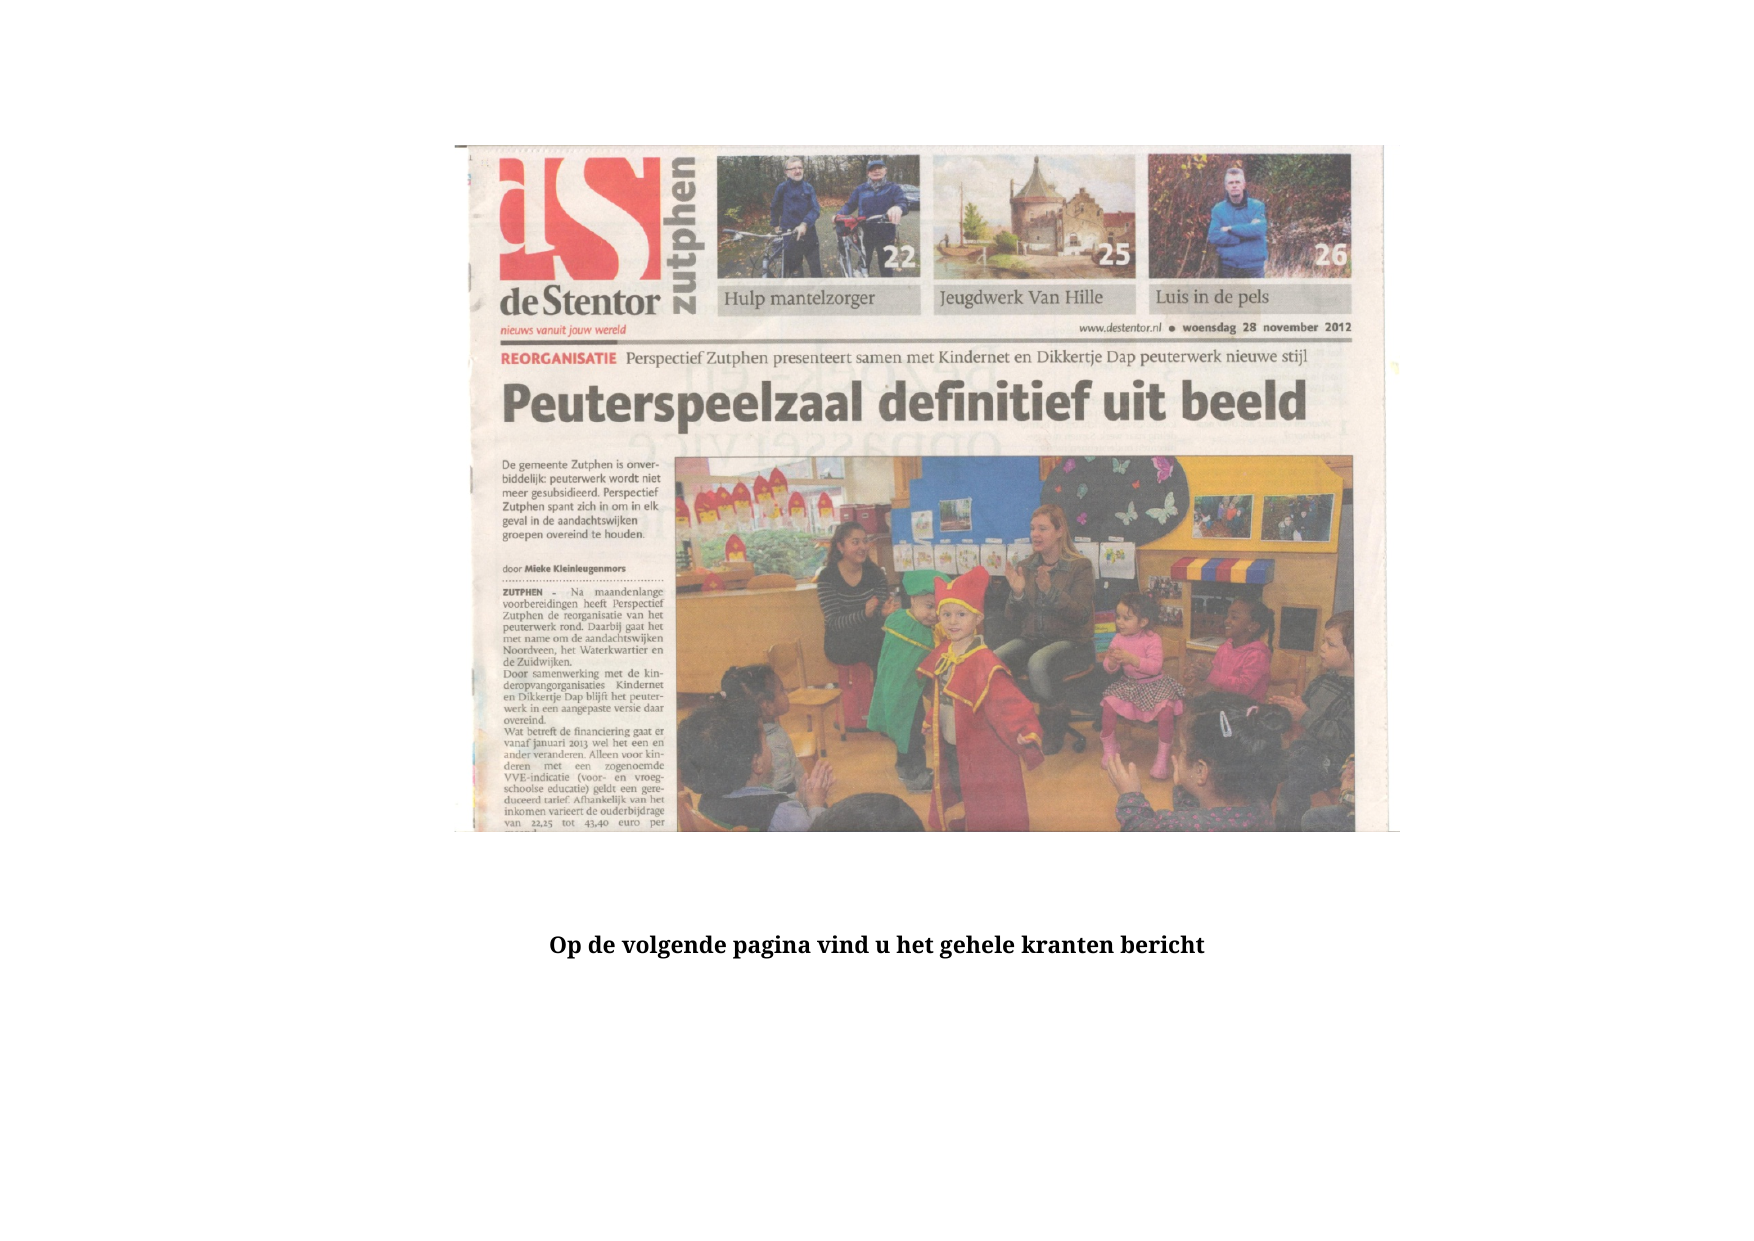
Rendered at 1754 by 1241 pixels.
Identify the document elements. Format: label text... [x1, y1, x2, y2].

subtitle Op de volgende pagina vind u het gehele kranten bericht [148, 929, 1606, 960]
picture [456, 145, 1400, 832]
